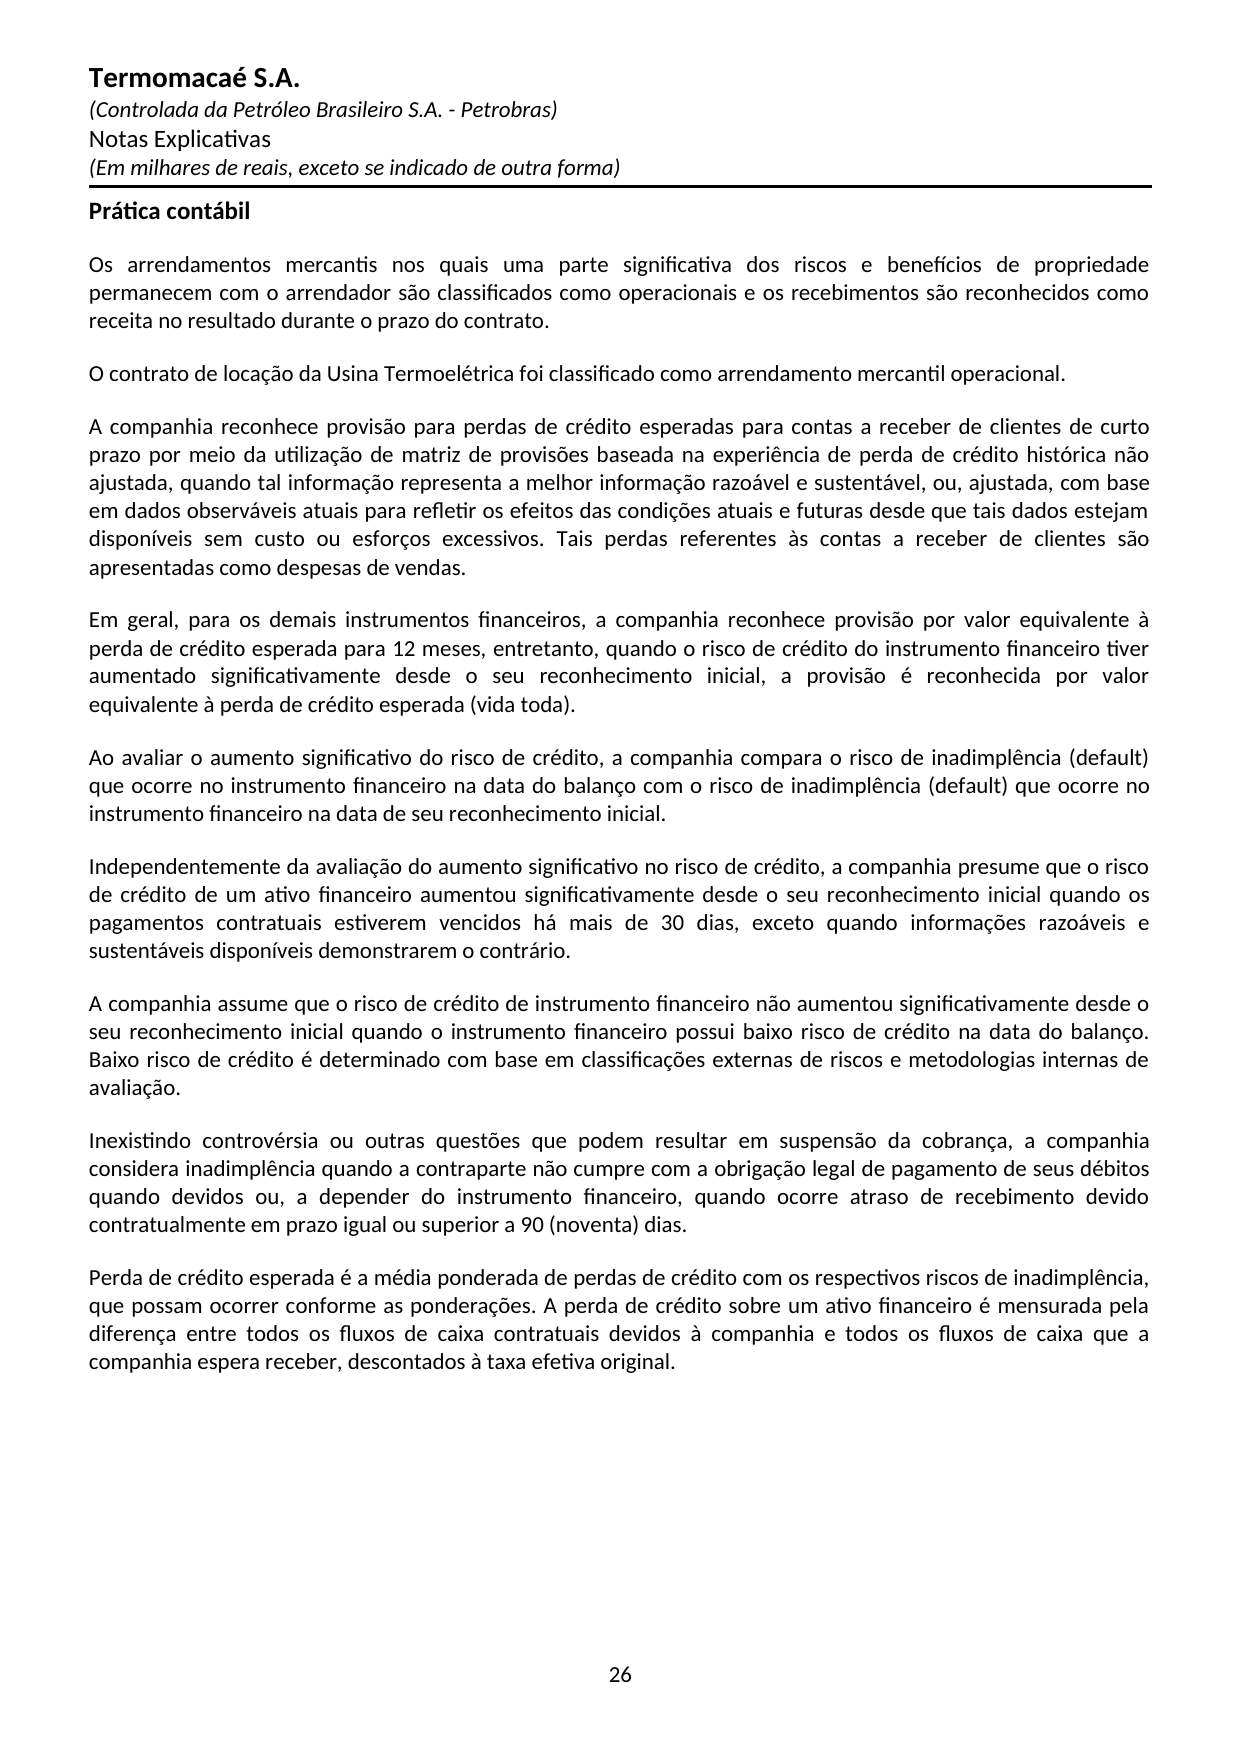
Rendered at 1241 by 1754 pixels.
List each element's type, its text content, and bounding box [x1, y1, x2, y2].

text Os arrendamentos mercantis nos quais uma parte significativa dos riscos e benefícios de propriedade permanecem com o arrendador são classificados como operacionais e os recebimentos são reconhecidos como receita no resultado durante o prazo do contrato. [89, 250, 1152, 334]
text Em geral, para os demais instrumentos financeiros, a companhia reconhece provisão por valor equivalente à perda de crédito esperada para 12 meses, entretanto, quando o risco de crédito do instrumento financeiro tiver aumentado significativamente desde o seu reconhecimento inicial, a provisão é reconhecida por valor equivalente à perda de crédito esperada (vida toda). [89, 606, 1152, 718]
text Perda de crédito esperada é a média ponderada de perdas de crédito com os respectivos riscos de inadimplência, que possam ocorrer conforme as ponderações. A perda de crédito sobre um ativo financeiro é mensurada pela diferença entre todos os fluxos de caixa contratuais devidos à companhia e todos os fluxos de caixa que a companhia espera receber, descontados à taxa efetiva original. [89, 1263, 1152, 1375]
text A companhia assume que o risco de crédito de instrumento financeiro não aumentou significativamente desde o seu reconhecimento inicial quando o instrumento financeiro possui baixo risco de crédito na data do balanço. Baixo risco de crédito é determinado com base em classificações externas de riscos e metodologias internas de avaliação. [89, 989, 1152, 1101]
text Prática contábil [89, 195, 1152, 225]
text Ao avaliar o aumento significativo do risco de crédito, a companhia compara o risco de inadimplência (default) que ocorre no instrumento financeiro na data do balanço com o risco de inadimplência (default) que ocorre no instrumento financeiro na data de seu reconhecimento inicial. [89, 743, 1152, 827]
text Independentemente da avaliação do aumento significativo no risco de crédito, a companhia presume que o risco de crédito de um ativo financeiro aumentou significativamente desde o seu reconhecimento inicial quando os pagamentos contratuais estiverem vencidos há mais de 30 dias, exceto quando informações razoáveis e sustentáveis disponíveis demonstrarem o contrário. [89, 852, 1152, 964]
text O contrato de locação da Usina Termoelétrica foi classificado como arrendamento mercantil operacional. [89, 359, 1152, 387]
text A companhia reconhece provisão para perdas de crédito esperadas para contas a receber de clientes de curto prazo por meio da utilização de matriz de provisões baseada na experiência de perda de crédito histórica não ajustada, quando tal informação representa a melhor informação razoável e sustentável, ou, ajustada, com base em dados observáveis atuais para refletir os efeitos das condições atuais e futuras desde que tais dados estejam disponíveis sem custo ou esforços excessivos. Tais perdas referentes às contas a receber de clientes são apresentadas como despesas de vendas. [89, 412, 1152, 581]
text Inexistindo controvérsia ou outras questões que podem resultar em suspensão da cobrança, a companhia considera inadimplência quando a contraparte não cumpre com a obrigação legal de pagamento de seus débitos quando devidos ou, a depender do instrumento financeiro, quando ocorre atraso de recebimento devido contratualmente em prazo igual ou superior a 90 (noventa) dias. [89, 1126, 1152, 1238]
